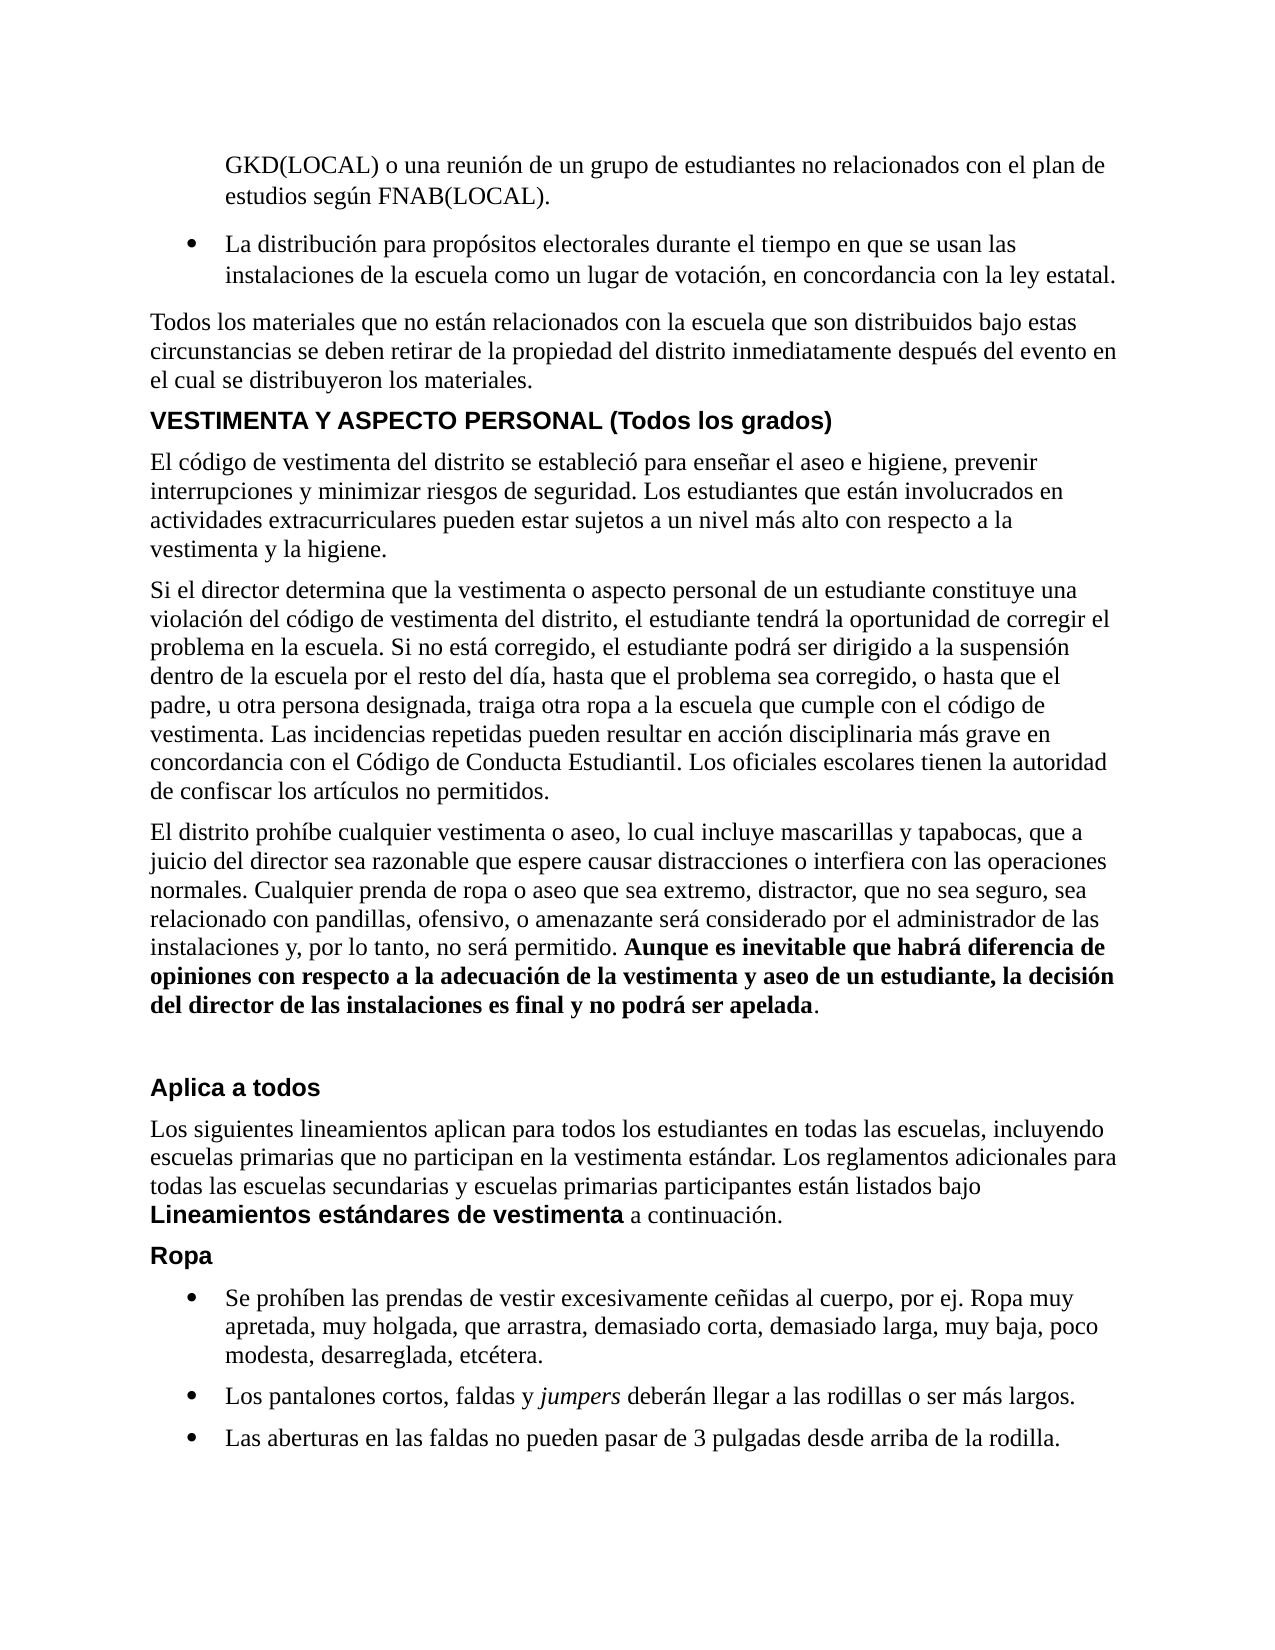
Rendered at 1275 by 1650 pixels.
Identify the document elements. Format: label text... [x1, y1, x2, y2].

text Si el director determina que la vestimenta o aspecto personal de un estudiante constituye una violación del código de vestimenta del distrito, el estudiante tendrá la oportunidad de corregir el problema en la escuela. Si no está corregido, el estudiante podrá ser dirigido a la suspensión dentro de la escuela por el resto del día, hasta que el problema sea corregido, o hasta que el padre, u otra persona designada, traiga otra ropa a la escuela que cumple con el código de vestimenta. Las incidencias repetidas pueden resultar en acción disciplinaria más grave en concordancia con el Código de Conducta Estudiantil. Los oficiales escolares tienen la autoridad de confiscar los artículos no permitidos. [150, 575, 1125, 805]
text Todos los materiales que no están relacionados con la escuela que son distribuidos bajo estas circunstancias se deben retirar de la propiedad del distrito inmediatamente después del evento en el cual se distribuyeron los materiales. [150, 307, 1125, 394]
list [187, 150, 1125, 210]
text Los siguientes lineamientos aplican para todos los estudiantes en todas las escuelas, incluyendo escuelas primarias que no participan en la vestimenta estándar. Los reglamentos adicionales para todas las escuelas secundarias y escuelas primarias participantes están listados bajo Lineamientos estándares de vestimenta a continuación. [150, 1114, 1125, 1229]
list Se prohíben las prendas de vestir excesivamente ceñidas al cuerpo, por ej. Ropa muy apretada, muy holgada, que arrastra, demasiado corta, demasiado larga, muy baja, poco modesta, desarreglada, etcétera. [187, 1283, 1125, 1369]
list La distribución para propósitos electorales durante el tiempo en que se usan las instalaciones de la escuela como un lugar de votación, en concordancia con la ley estatal. [187, 229, 1125, 288]
list Las aberturas en las faldas no pueden pasar de 3 pulgadas desde arriba de la rodilla. [187, 1423, 1125, 1451]
list Los pantalones cortos, faldas y jumpers deberán llegar a las rodillas o ser más largos. [187, 1381, 1125, 1410]
text VESTIMENTA Y ASPECTO PERSONAL (Todos los grados) [150, 406, 1125, 435]
text El distrito prohíbe cualquier vestimenta o aseo, lo cual incluye mascarillas y tapabocas, que a juicio del director sea razonable que espere causar distracciones o interfiera con las operaciones normales. Cualquier prenda de ropa o aseo que sea extremo, distractor, que no sea seguro, sea relacionado con pandillas, ofensivo, o amenazante será considerado por el administrador de las instalaciones y, por lo tanto, no será permitido. Aunque es inevitable que habrá diferencia de opiniones con respecto a la adecuación de la vestimenta y aseo de un estudiante, la decisión del director de las instalaciones es final y no podrá ser apelada. [150, 817, 1125, 1019]
text Ropa [150, 1241, 1125, 1270]
text Aplica a todos [150, 1072, 1125, 1101]
text El código de vestimenta del distrito se estableció para enseñar el aseo e higiene, prevenir interrupciones y minimizar riesgos de seguridad. Los estudiantes que están involucrados en actividades extracurriculares pueden estar sujetos a un nivel más alto con respecto a la vestimenta y la higiene. [150, 447, 1125, 562]
